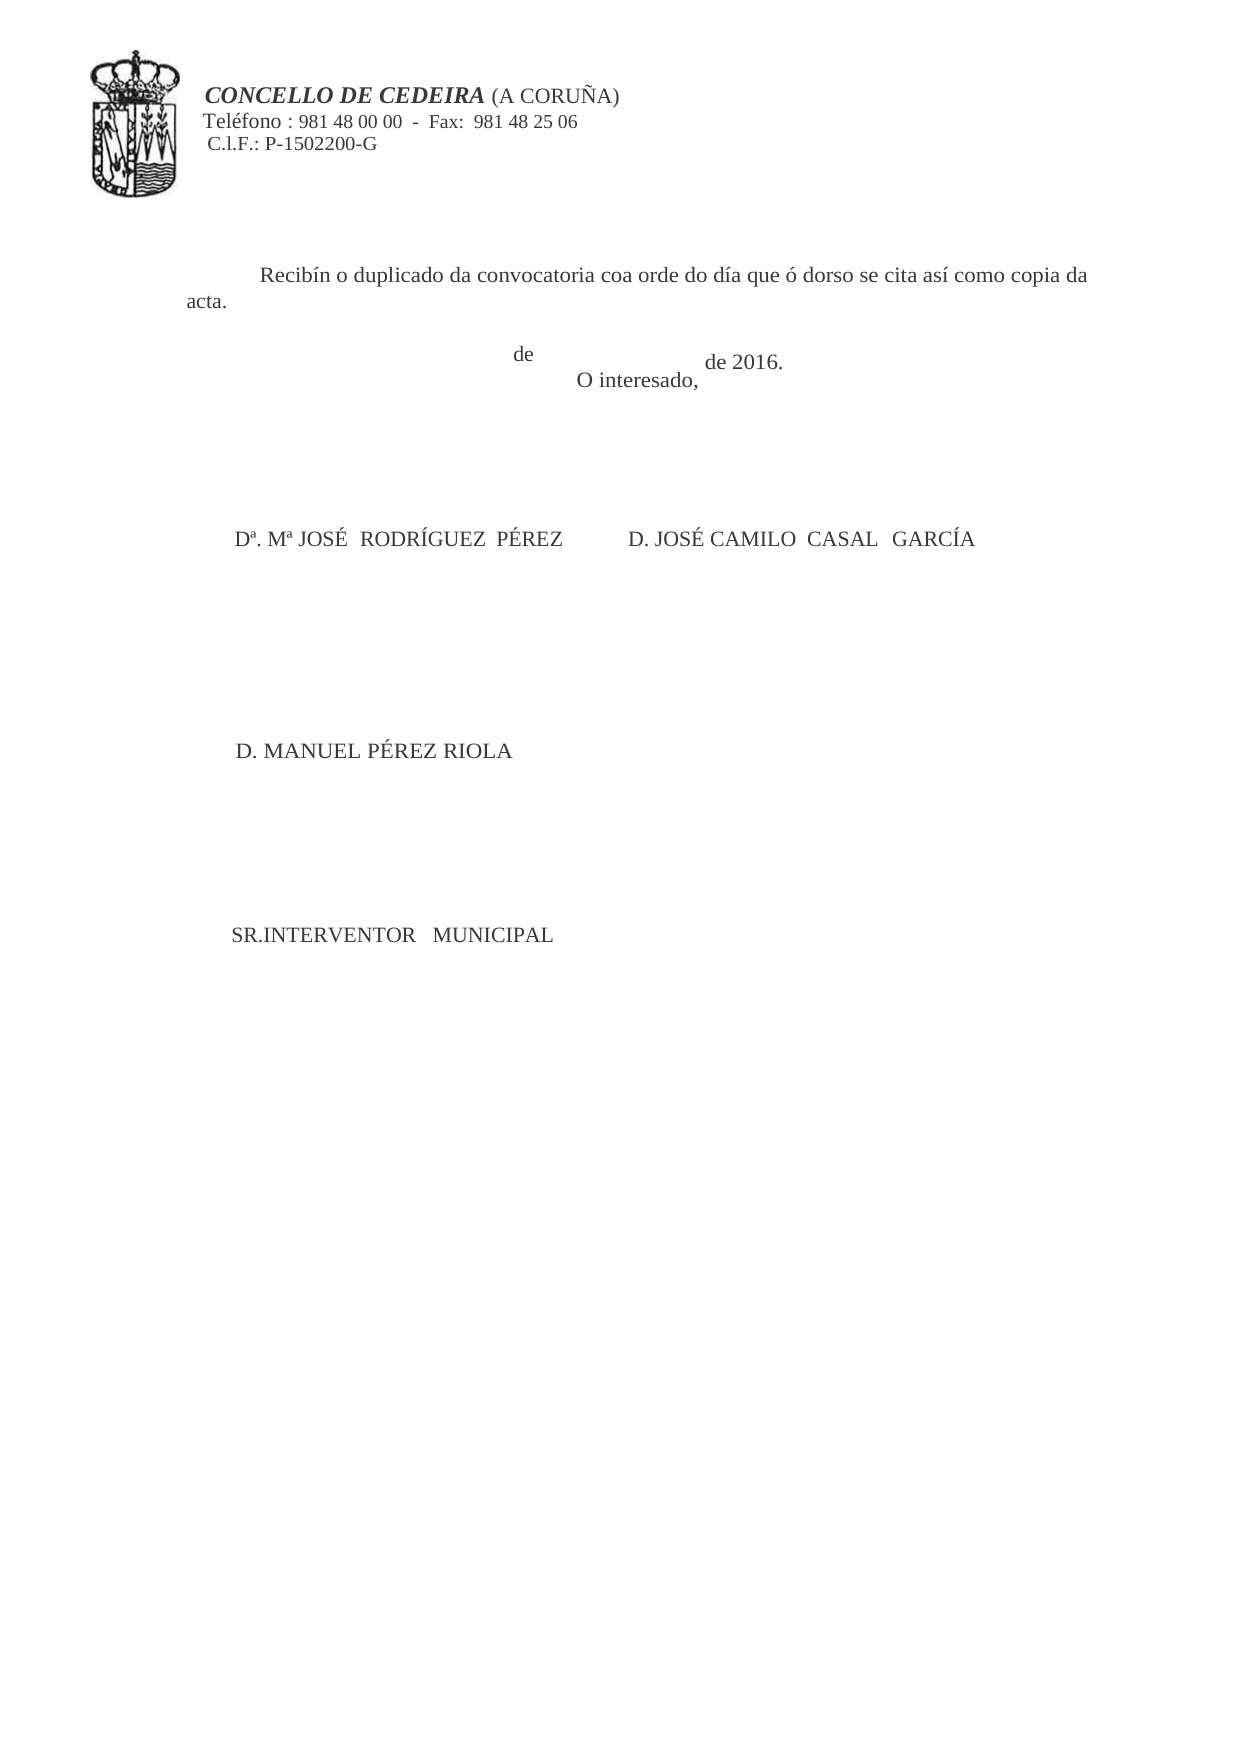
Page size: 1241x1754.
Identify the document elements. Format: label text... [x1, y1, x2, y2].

text Dª. Mª JOSÉ RODRÍGUEZ PÉREZ D. JOSÉ CAMILO CASAL GARCÍA [234, 526, 1103, 551]
text de 2016. [704, 349, 1103, 374]
picture [90, 50, 181, 198]
text Recibín o duplicado da convocatoria coa orde do día que ó dorso se cita así como copia da [259, 262, 1103, 287]
text O interesado, [79, 367, 698, 393]
text C.l.F.: P-1502200-G [207, 132, 1103, 155]
text de [79, 341, 534, 367]
text SR.INTERVENTOR MUNICIPAL [231, 922, 1103, 948]
text D. MANUEL PÉREZ RIOLA [235, 738, 1103, 763]
text acta. [186, 288, 1103, 313]
